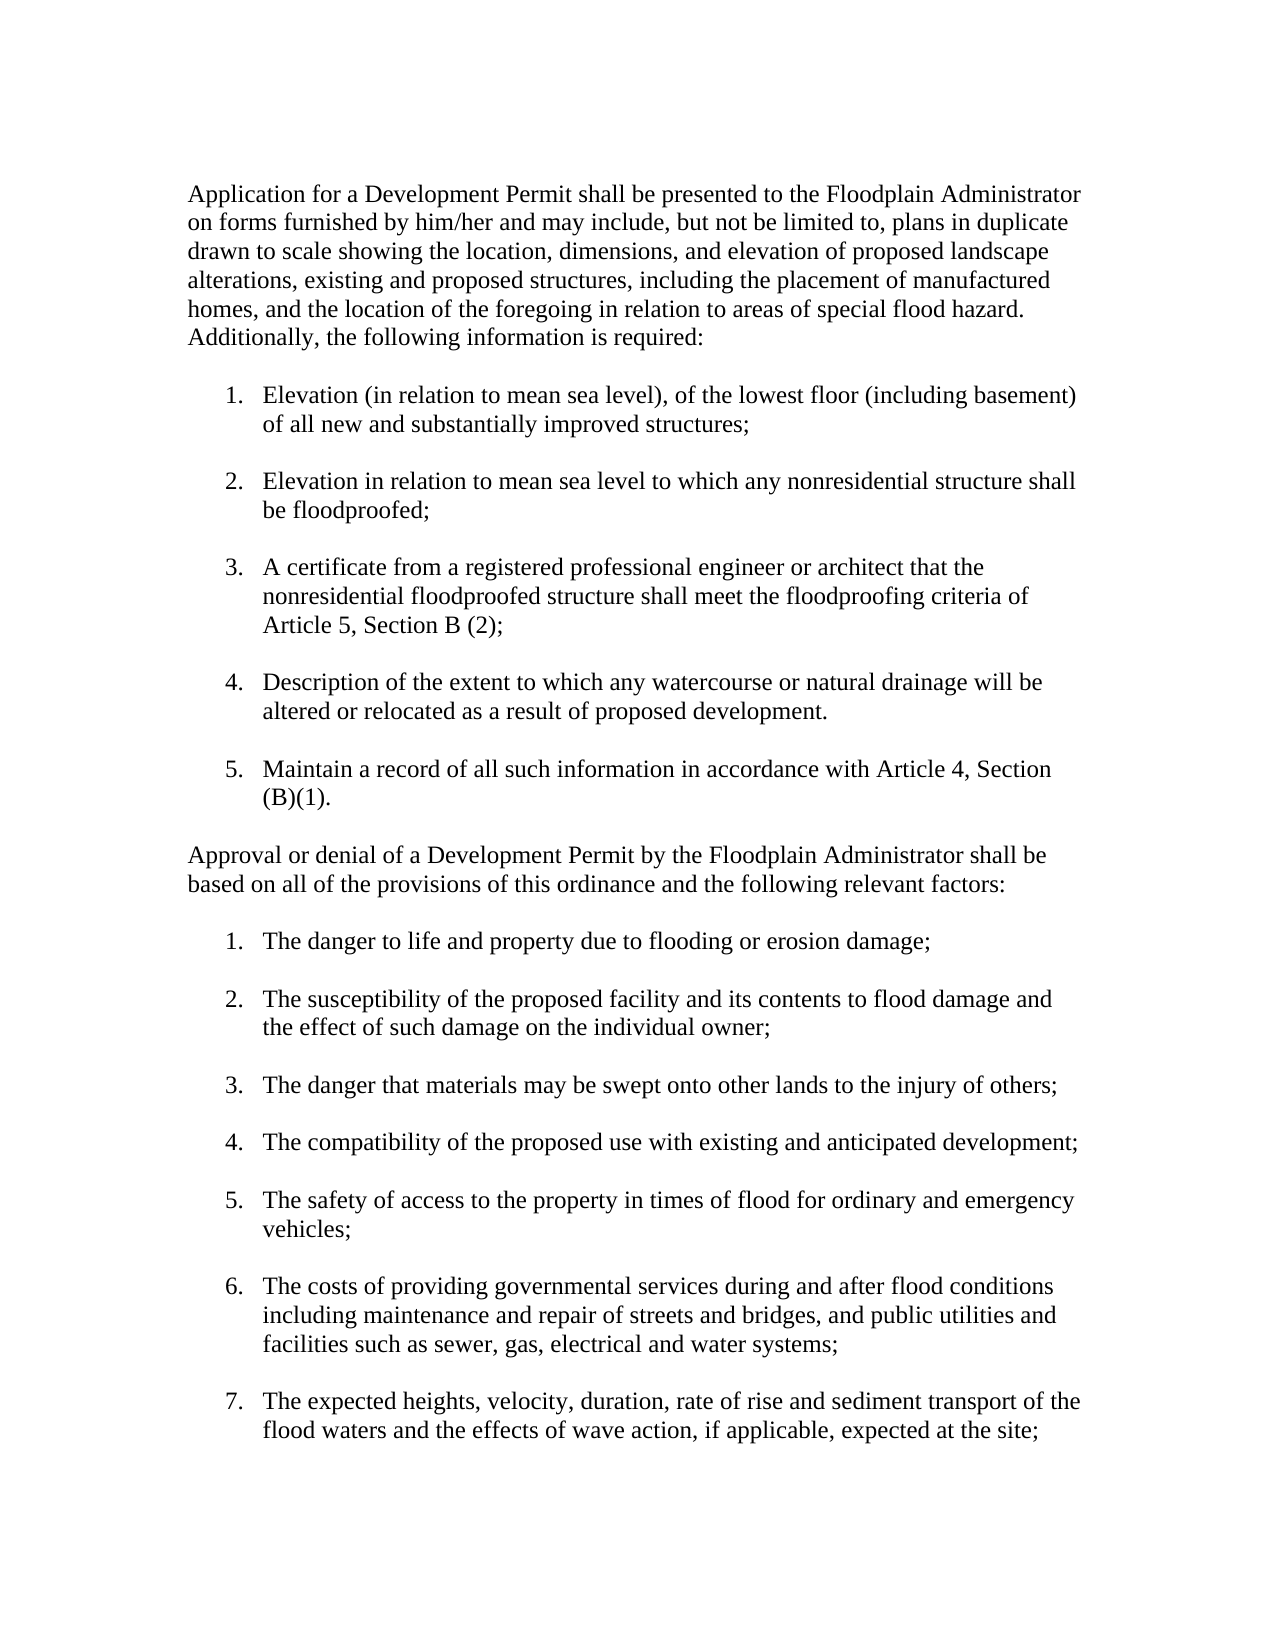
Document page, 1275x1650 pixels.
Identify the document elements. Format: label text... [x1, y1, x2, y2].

text 3. The danger that materials may be swept onto other lands to the injury of others; [187, 1070, 1087, 1099]
list Maintain a record of all such information in accordance with Article 4, Section (B)(1). [225, 754, 1087, 811]
text 1. Elevation (in relation to mean sea level), of the lowest floor (including basement) of all new and substantially improved structures; [225, 380, 1087, 437]
text 6. The costs of providing governmental services during and after flood conditions including maintenance and repair of streets and bridges, and public utilities and facilities such as sewer, gas, electrical and water systems; [225, 1271, 1087, 1357]
text vehicles; [187, 1214, 1087, 1242]
text 2. The susceptibility of the proposed facility and its contents to flood damage and the effect of such damage on the individual owner; [225, 984, 1087, 1041]
text Approval or denial of a Development Permit by the Floodplain Administrator shall be based on all of the provisions of this ordinance and the following relevant factors: [187, 840, 1087, 897]
text 4. Description of the extent to which any watercourse or natural drainage will be altered or relocated as a result of proposed development. [225, 667, 1087, 725]
text 7. The expected heights, velocity, duration, rate of rise and sediment transport of the flood waters and the effects of wave action, if applicable, expected at the site; [225, 1386, 1087, 1444]
list The danger to life and property due to flooding or erosion damage; [225, 926, 1087, 955]
text 2. Elevation in relation to mean sea level to which any nonresidential structure shall be floodproofed; [225, 466, 1087, 524]
text 3. A certificate from a registered professional engineer or architect that the nonresidential floodproofed structure shall meet the floodproofing criteria of Article 5, Section B (2); [225, 552, 1087, 639]
text 5. The safety of access to the property in times of flood for ordinary and emergency [187, 1185, 1087, 1214]
text Application for a Development Permit shall be presented to the Floodplain Administrator on forms furnished by him/her and may include, but not be limited to, plans in duplicate drawn to scale showing the location, dimensions, and elevation of proposed landscape alterations, existing and proposed structures, including the placement of manufactured homes, and the location of the foregoing in relation to areas of special flood hazard. Additionally, the following information is required: [187, 179, 1087, 351]
text 4. The compatibility of the proposed use with existing and anticipated development; [187, 1127, 1087, 1156]
